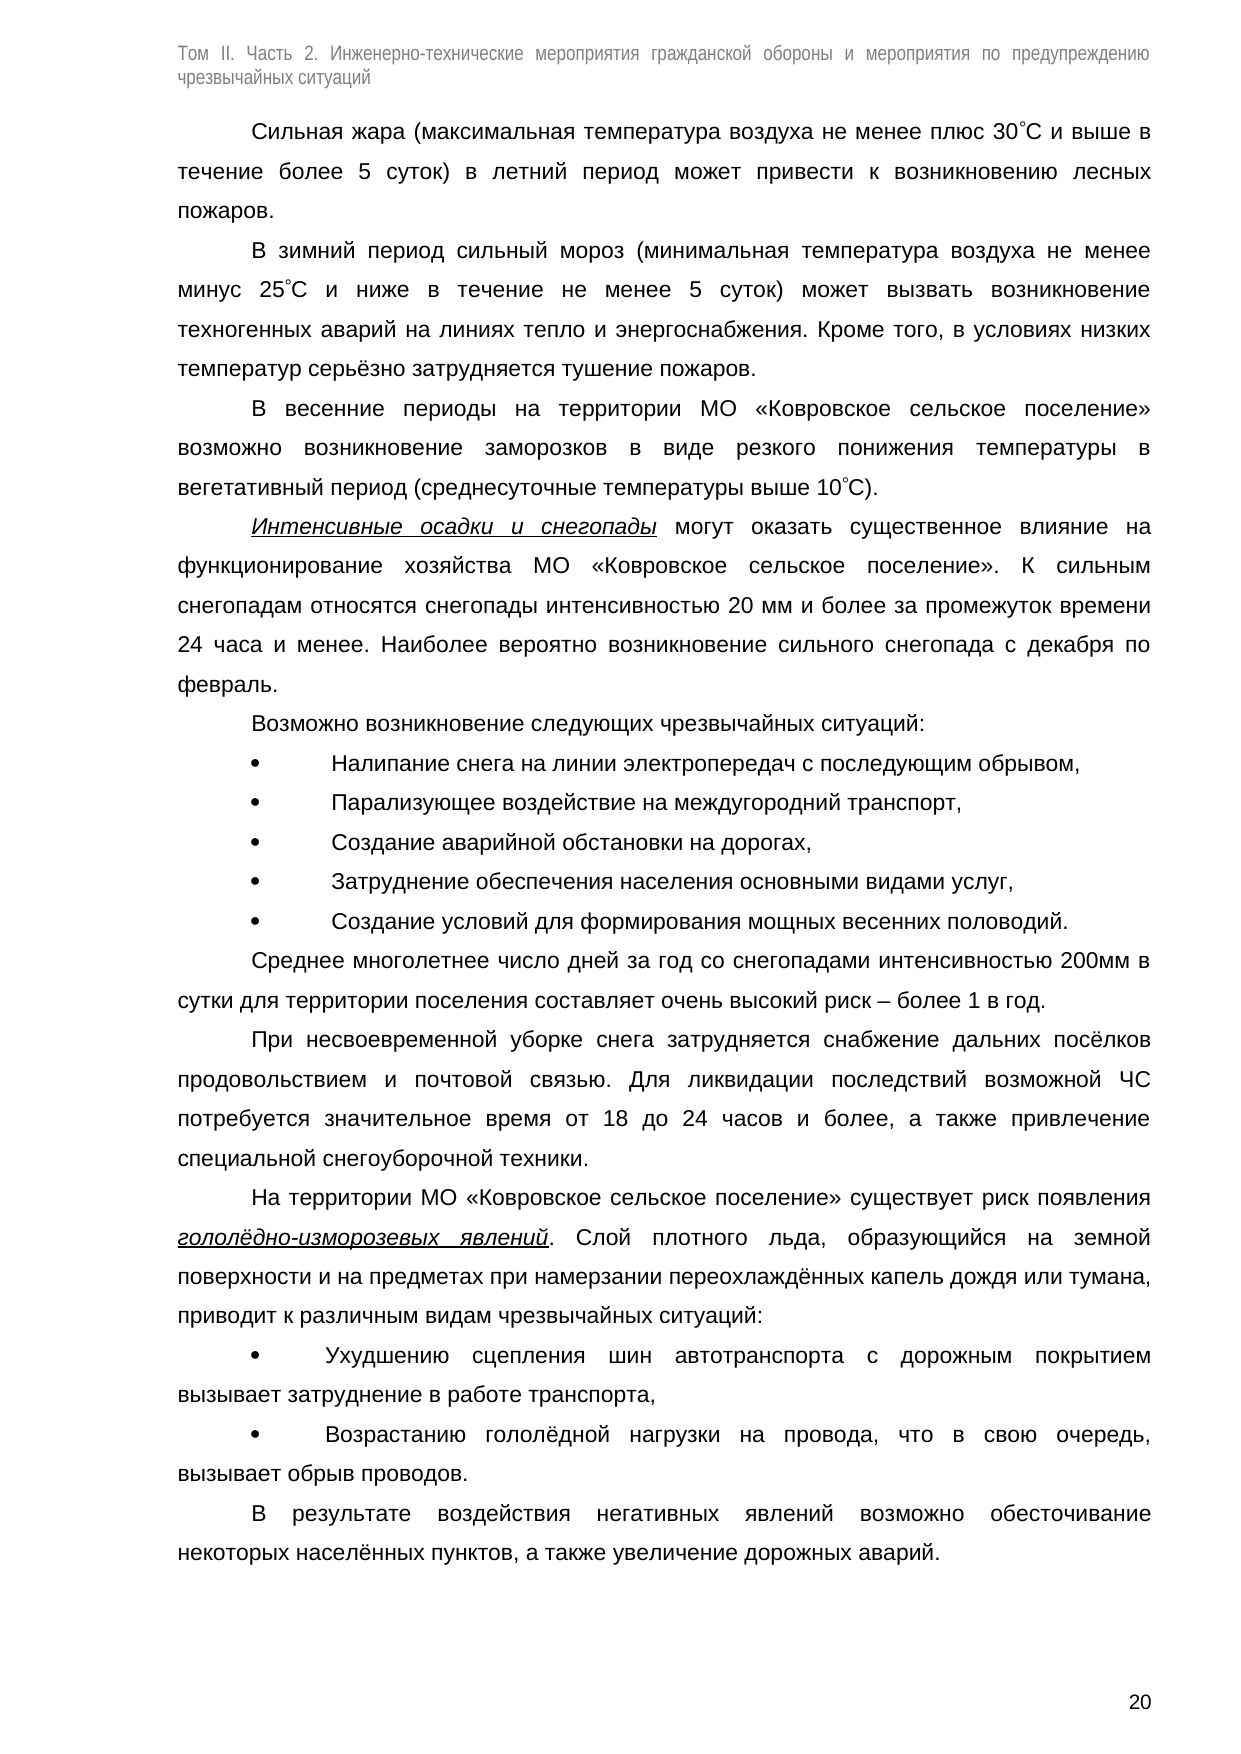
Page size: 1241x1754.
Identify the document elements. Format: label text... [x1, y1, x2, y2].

list Возрастанию гололёдной нагрузки на провода, что в свою очередь, вызывает обрыв проводов. [177, 1421, 1152, 1487]
text В результате воздействия негативных явлений возможно обесточивание некоторых населённых пунктов, а также увеличение дорожных аварий. [177, 1500, 1152, 1566]
list Парализующее воздействие на междугородний транспорт, [177, 789, 1152, 816]
text При несвоевременной уборке снега затрудняется снабжение дальних посёлков продовольствием и почтовой связью. Для ликвидации последствий возможной ЧС потребуется значительное время от 18 до 24 часов и более, а также привлечение специальной снегоуборочной техники. [177, 1026, 1152, 1171]
text Сильная жара (максимальная температура воздуха не менее плюс 30С и выше в течение более 5 суток) в летний период может привести к возникновению лесных пожаров. [177, 118, 1152, 223]
list Налипание снега на линии электропередач с последующим обрывом, [177, 750, 1152, 776]
list Затруднение обеспечения населения основными видами услуг, [177, 868, 1152, 894]
text На территории МО «Ковровское сельское поселение» существует риск появления гололёдно-изморозевых явлений. Слой плотного льда, образующийся на земной поверхности и на предметах при намерзании переохлаждённых капель дождя или тумана, приводит к различным видам чрезвычайных ситуаций: [177, 1184, 1152, 1329]
list Ухудшению сцепления шин автотранспорта с дорожным покрытием вызывает затруднение в работе транспорта, [177, 1342, 1152, 1408]
text Возможно возникновение следующих чрезвычайных ситуаций: [177, 710, 1152, 737]
text Интенсивные осадки и снегопады могут оказать существенное влияние на функционирование хозяйства МО «Ковровское сельское поселение». К сильным снегопадам относятся снегопады интенсивностью 20 мм и более за промежуток времени 24 часа и менее. Наиболее вероятно возникновение сильного снегопада с декабря по февраль. [177, 513, 1152, 697]
text Среднее многолетнее число дней за год со снегопадами интенсивностью 200мм в сутки для территории поселения составляет очень высокий риск – более 1 в год. [177, 947, 1152, 1013]
list Создание условий для формирования мощных весенних половодий. [177, 908, 1152, 934]
text В весенние периоды на территории МО «Ковровское сельское поселение» возможно возникновение заморозков в виде резкого понижения температуры в вегетативный период (среднесуточные температуры выше 10С). [177, 394, 1152, 500]
text В зимний период сильный мороз (минимальная температура воздуха не менее минус 25С и ниже в течение не менее 5 суток) может вызвать возникновение техногенных аварий на линиях тепло и энергоснабжения. Кроме того, в условиях низких температур серьёзно затрудняется тушение пожаров. [177, 237, 1152, 381]
list Создание аварийной обстановки на дорогах, [177, 829, 1152, 855]
